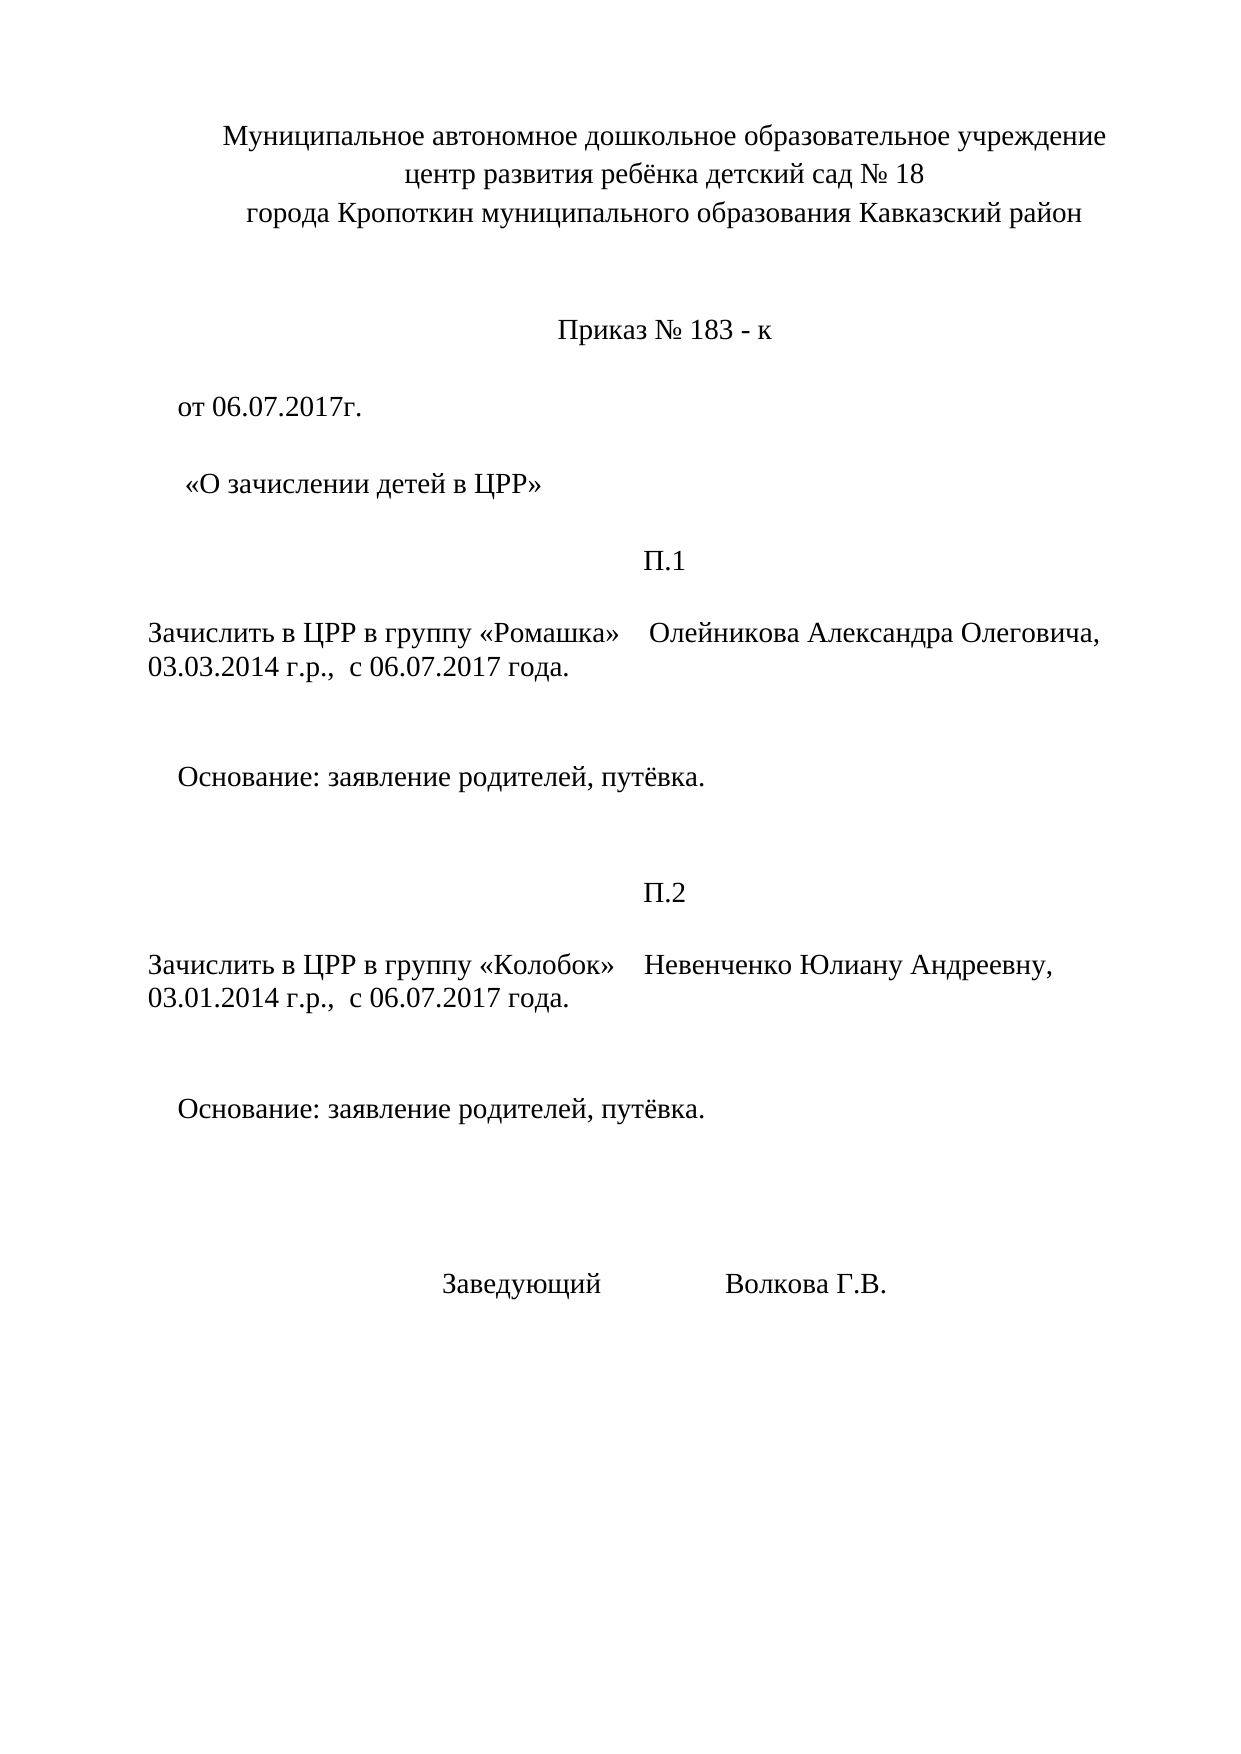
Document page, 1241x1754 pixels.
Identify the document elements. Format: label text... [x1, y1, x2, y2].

text Приказ № 183 - к [177, 312, 1152, 345]
text Зачислить в ЦРР в группу «Ромашка» Олейникова Александра Олеговича, 03.03.2014 г.р., с 06.07.2017 года. [148, 615, 1152, 682]
text Основание: заявление родителей, путёвка. [177, 1091, 1152, 1125]
text Зачислить в ЦРР в группу «Колобок» Невенченко Юлиану Андреевну, 03.01.2014 г.р., с 06.07.2017 года. [148, 947, 1152, 1014]
text «О зачислении детей в ЦРР» [177, 466, 1152, 499]
text П.2 [177, 875, 1152, 908]
text Муниципальное автономное дошкольное образовательное учреждение [177, 118, 1152, 152]
text города Кропоткин муниципального образования Кавказский район [177, 195, 1152, 229]
text Заведующий Волкова Г.В. [177, 1266, 1152, 1300]
text Основание: заявление родителей, путёвка. [177, 759, 1152, 793]
text от 06.07.2017г. [177, 389, 1152, 422]
text центр развития ребёнка детский сад № 18 [177, 157, 1152, 190]
text П.1 [177, 543, 1152, 577]
